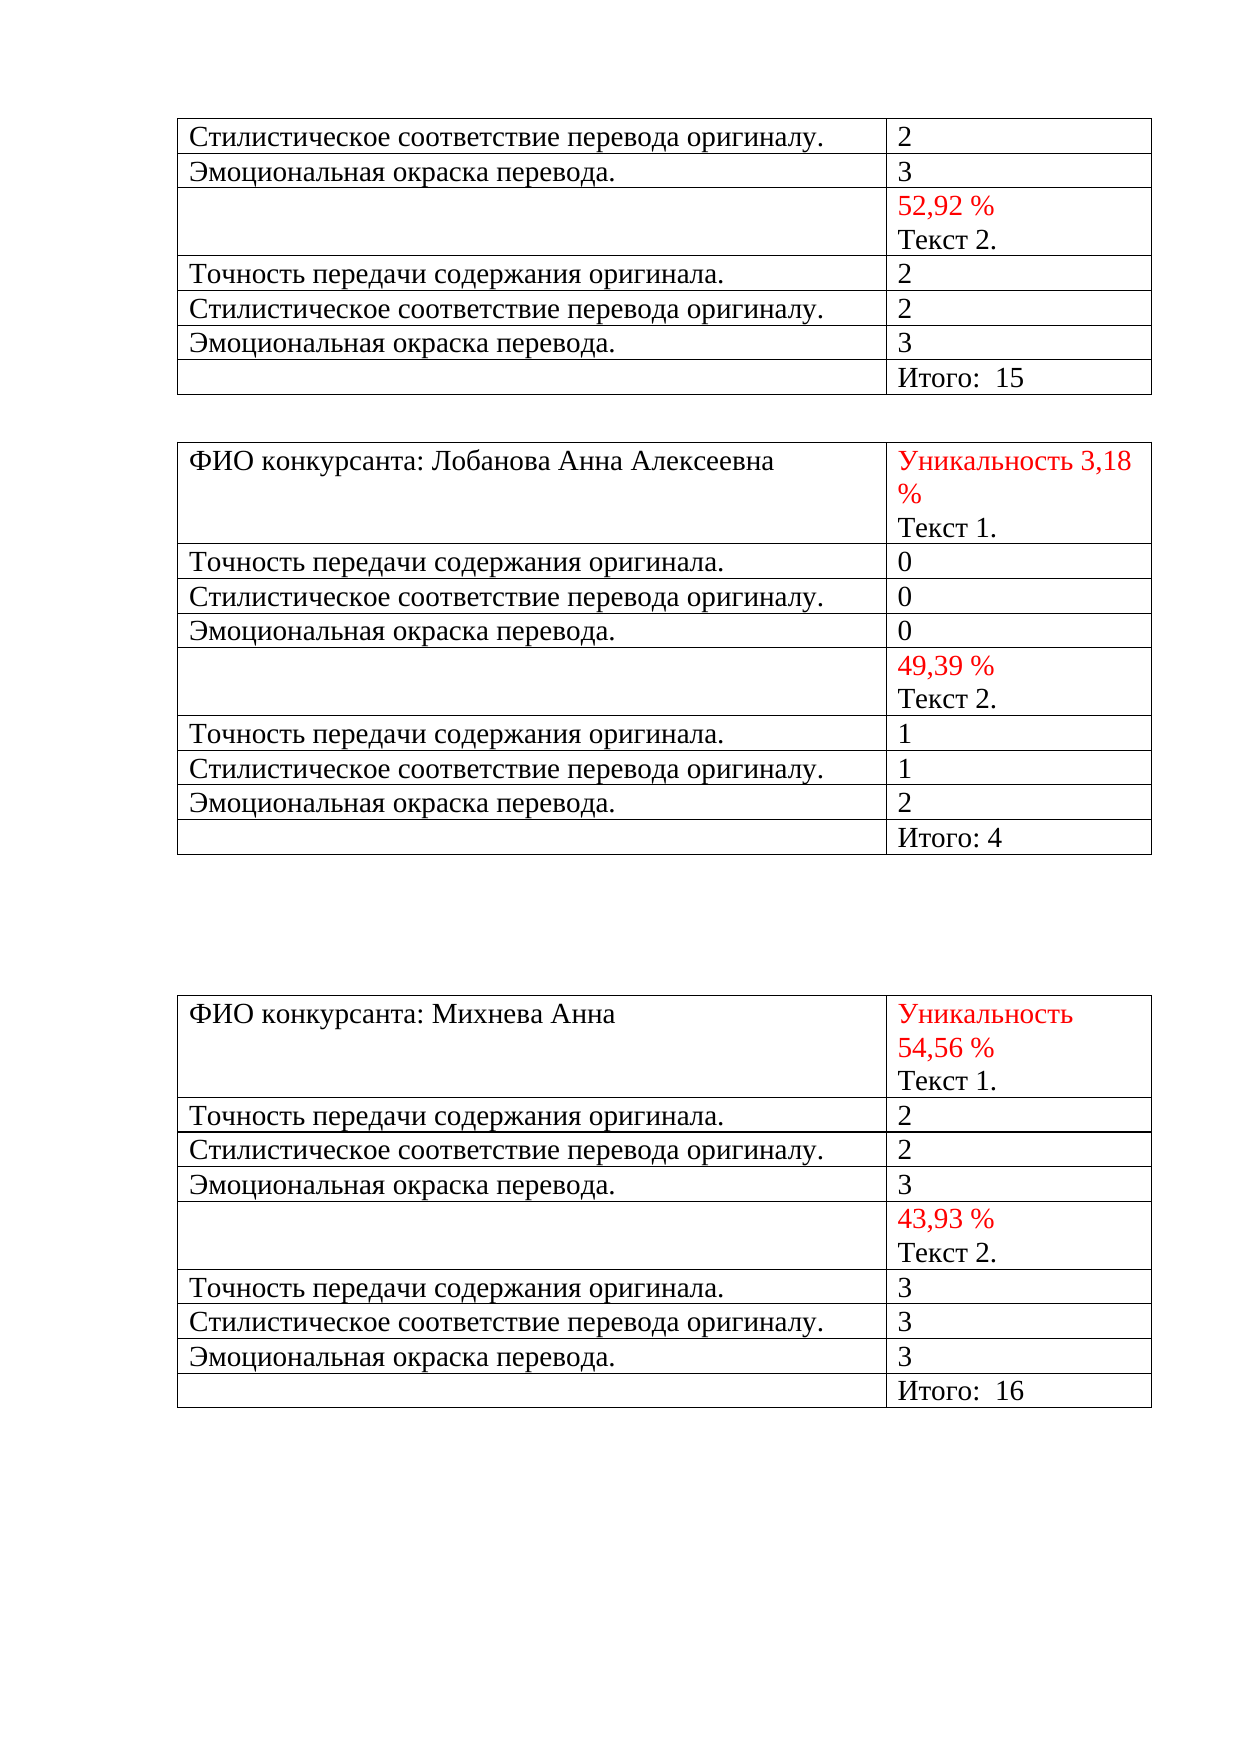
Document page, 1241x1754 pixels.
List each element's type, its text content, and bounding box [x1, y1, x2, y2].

table_header ФИО конкурсанта: Лобанова Анна Алексеевна [178, 443, 886, 543]
table_cell Итого: 16 [887, 1374, 1151, 1407]
table_cell Итого: 4 [887, 820, 1151, 853]
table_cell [178, 291, 886, 324]
table_cell [178, 188, 886, 255]
table_cell Стилистическое соответствие перевода оригиналу. [178, 1304, 886, 1338]
table_cell [178, 360, 886, 394]
table_header Уникальность 54,56 % Текст 1. [887, 996, 1151, 1097]
table_cell 2 [887, 256, 1151, 290]
table_cell 0 [887, 579, 1151, 612]
table_cell 2 [887, 119, 1151, 153]
table_cell 2 [887, 785, 1151, 819]
table_cell Точность передачи содержания оригинала. [178, 716, 886, 750]
table_cell 3 [887, 1339, 1151, 1372]
table_cell 2 [887, 1098, 1151, 1131]
table_cell Точность передачи содержания оригинала. [178, 1270, 886, 1303]
table_cell 3 [887, 1270, 1151, 1303]
table_cell Эмоциональная окраска перевода. [178, 785, 886, 819]
table_cell Точность передачи содержания оригинала. [178, 1098, 886, 1131]
table_cell 52,92 % Текст 2. [887, 188, 1151, 255]
table_cell 2 [887, 1133, 1151, 1166]
table_cell 2 [887, 291, 1151, 324]
table_cell [178, 648, 886, 715]
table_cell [178, 119, 886, 153]
table_cell 49,39 % Текст 2. [887, 648, 1151, 715]
table_cell Стилистическое соответствие перевода оригиналу. [178, 579, 886, 612]
table_cell 1 [887, 751, 1151, 784]
table_cell [178, 820, 886, 853]
table_cell 1 [887, 716, 1151, 750]
table_cell Итого: 15 [887, 360, 1151, 394]
table_cell Эмоциональная окраска перевода. [178, 1339, 886, 1372]
table_header ФИО конкурсанта: Михнева Анна [178, 996, 886, 1097]
table_cell Эмоциональная окраска перевода. [178, 614, 886, 647]
table_cell Эмоциональная окраска перевода. [178, 1167, 886, 1201]
table_cell Стилистическое соответствие перевода оригиналу. [178, 1133, 886, 1166]
table_cell 0 [887, 614, 1151, 647]
table_cell Точность передачи содержания оригинала. [178, 544, 886, 578]
table_header Уникальность 3,18 % Текст 1. [887, 443, 1151, 543]
table_cell 3 [887, 154, 1151, 187]
table_cell Точность передачи содержания оригинала. [178, 256, 886, 290]
table_cell 3 [887, 326, 1151, 359]
table_cell 43,93 % Текст 2. [887, 1202, 1151, 1269]
table_cell Стилистическое соответствие перевода оригиналу. [178, 751, 886, 784]
table_cell 3 [887, 1167, 1151, 1201]
table_cell 0 [887, 544, 1151, 578]
table_cell [178, 1202, 886, 1269]
table_cell Эмоциональная окраска перевода. [178, 326, 886, 359]
table_cell 3 [887, 1304, 1151, 1338]
table_cell Эмоциональная окраска перевода. [178, 154, 886, 187]
table_cell [178, 1374, 886, 1407]
